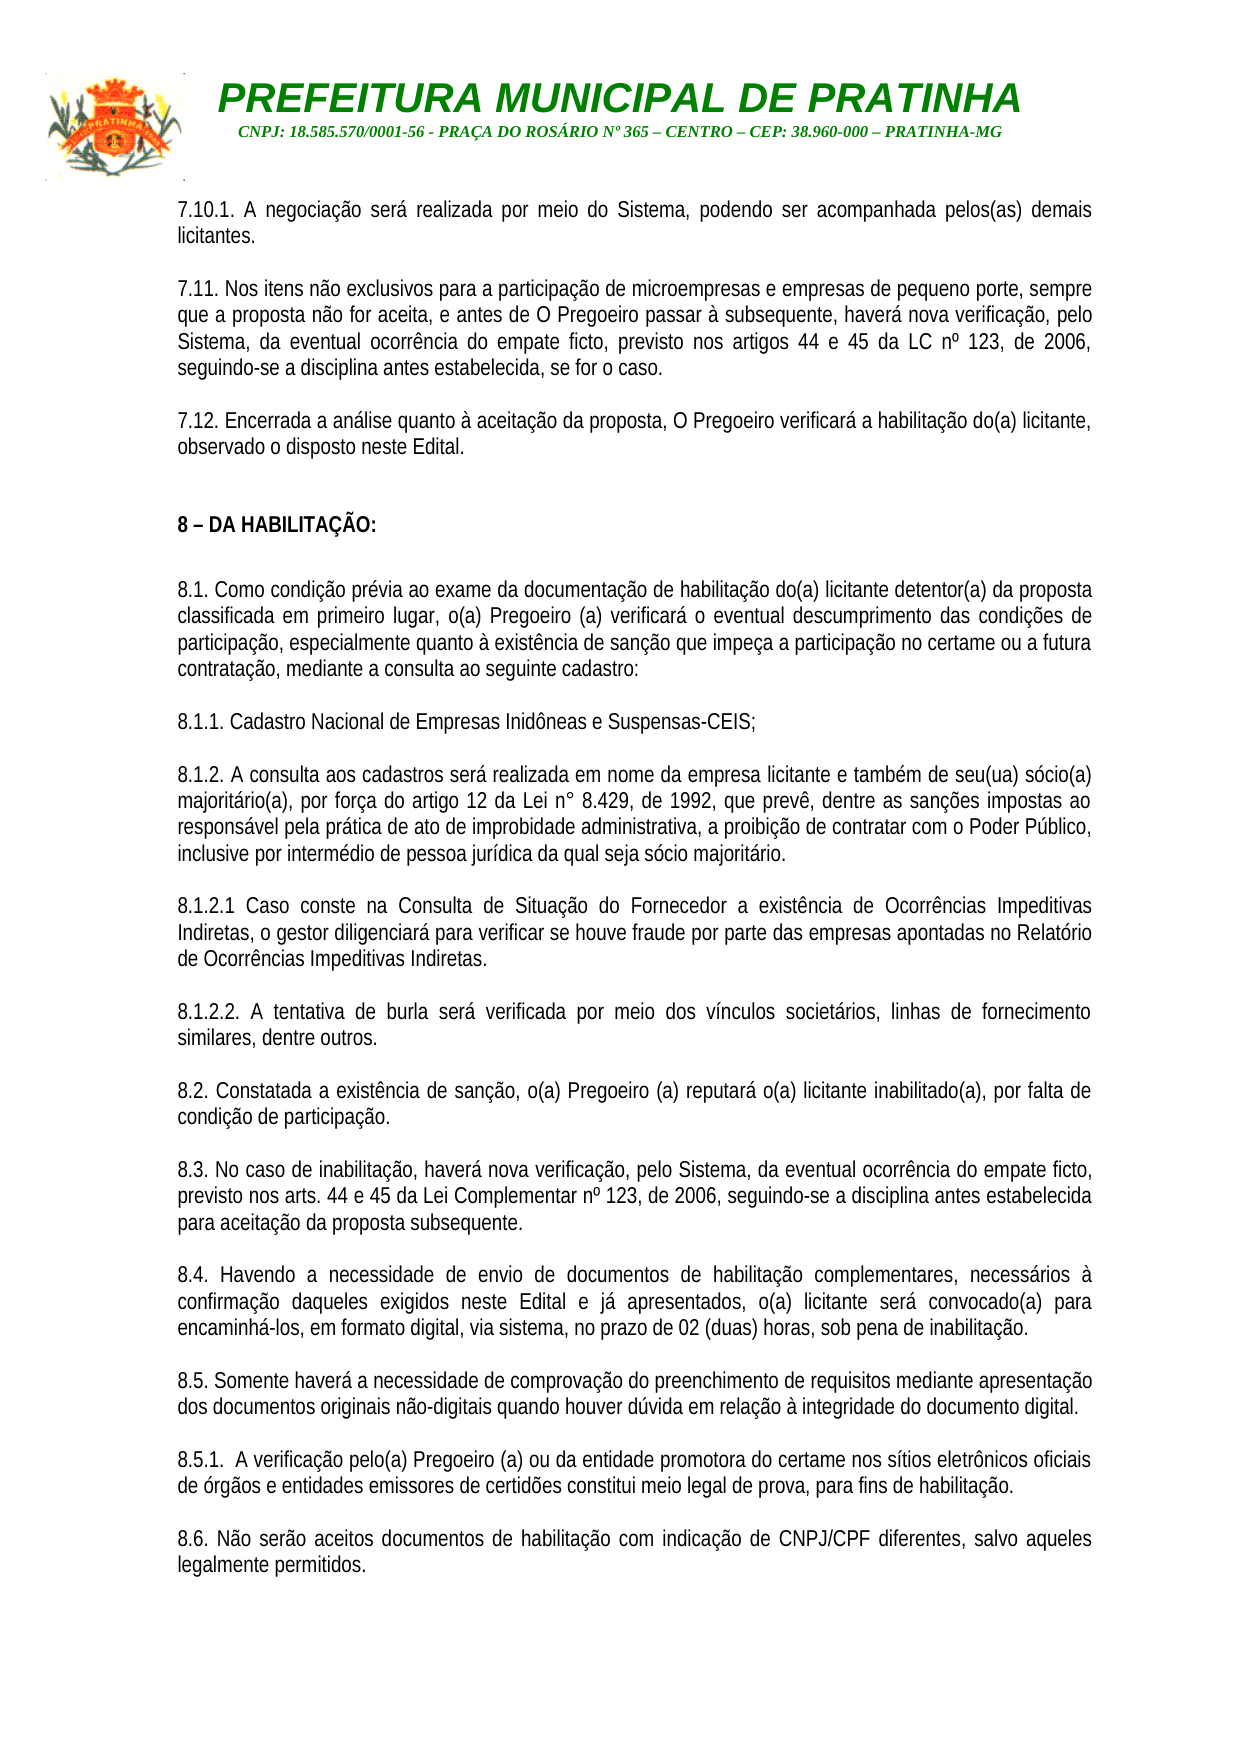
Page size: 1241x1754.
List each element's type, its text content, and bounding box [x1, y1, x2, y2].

text 8.1.2. A consulta aos cadastros será realizada em nome da empresa licitante e também de seu(ua) sócio(a) majoritário(a), por força do artigo 12 da Lei n° 8.429, de 1992, que prevê, dentre as sanções impostas ao responsável pela prática de ato de improbidade administrativa, a proibição de contratar com o Poder Público, inclusive por intermédio de pessoa jurídica da qual seja sócio majoritário. [177, 761, 1093, 866]
text 7.11. Nos itens não exclusivos para a participação de microempresas e empresas de pequeno porte, sempre que a proposta não for aceita, e antes de O Pregoeiro passar à subsequente, haverá nova verificação, pelo Sistema, da eventual ocorrência do empate ficto, previsto nos artigos 44 e 45 da LC nº 123, de 2006, seguindo-se a disciplina antes estabelecida, se for o caso. [177, 275, 1093, 380]
text 8.1.2.2. A tentativa de burla será verificada por meio dos vínculos societários, linhas de fornecimento similares, dentre outros. [177, 998, 1093, 1050]
text 8 – DA HABILITAÇÃO: [177, 511, 1093, 537]
text 8.2. Constatada a existência de sanção, o(a) Pregoeiro (a) reputará o(a) licitante inabilitado(a), por falta de condição de participação. [177, 1077, 1093, 1129]
text 8.6. Não serão aceitos documentos de habilitação com indicação de CNPJ/CPF diferentes, salvo aqueles legalmente permitidos. [177, 1525, 1093, 1577]
text 8.1.2.1 Caso conste na Consulta de Situação do Fornecedor a existência de Ocorrências Impeditivas Indiretas, o gestor diligenciará para verificar se houve fraude por parte das empresas apontadas no Relatório de Ocorrências Impeditivas Indiretas. [177, 892, 1093, 971]
text 8.5. Somente haverá a necessidade de comprovação do preenchimento de requisitos mediante apresentação dos documentos originais não-digitais quando houver dúvida em relação à integridade do documento digital. [177, 1367, 1093, 1419]
text 7.10.1. A negociação será realizada por meio do Sistema, podendo ser acompanhada pelos(as) demais licitantes. [177, 196, 1093, 249]
text 8.1.1. Cadastro Nacional de Empresas Inidôneas e Suspensas-CEIS; [177, 708, 1093, 734]
text 7.12. Encerrada a análise quanto à aceitação da proposta, O Pregoeiro verificará a habilitação do(a) licitante, observado o disposto neste Edital. [177, 407, 1093, 459]
text 8.4. Havendo a necessidade de envio de documentos de habilitação complementares, necessários à confirmação daqueles exigidos neste Edital e já apresentados, o(a) licitante será convocado(a) para encaminhá-los, em formato digital, via sistema, no prazo de 02 (duas) horas, sob pena de inabilitação. [177, 1261, 1093, 1340]
picture [45, 73, 185, 181]
text 8.5.1. A verificação pelo(a) Pregoeiro (a) ou da entidade promotora do certame nos sítios eletrônicos oficiais de órgãos e entidades emissores de certidões constitui meio legal de prova, para fins de habilitação. [177, 1446, 1093, 1498]
text 8.3. No caso de inabilitação, haverá nova verificação, pelo Sistema, da eventual ocorrência do empate ficto, previsto nos arts. 44 e 45 da Lei Complementar nº 123, de 2006, seguindo-se a disciplina antes estabelecida para aceitação da proposta subsequente. [177, 1156, 1093, 1235]
text 8.1. Como condição prévia ao exame da documentação de habilitação do(a) licitante detentor(a) da proposta classificada em primeiro lugar, o(a) Pregoeiro (a) verificará o eventual descumprimento das condições de participação, especialmente quanto à existência de sanção que impeça a participação no certame ou a futura contratação, mediante a consulta ao seguinte cadastro: [177, 576, 1093, 681]
